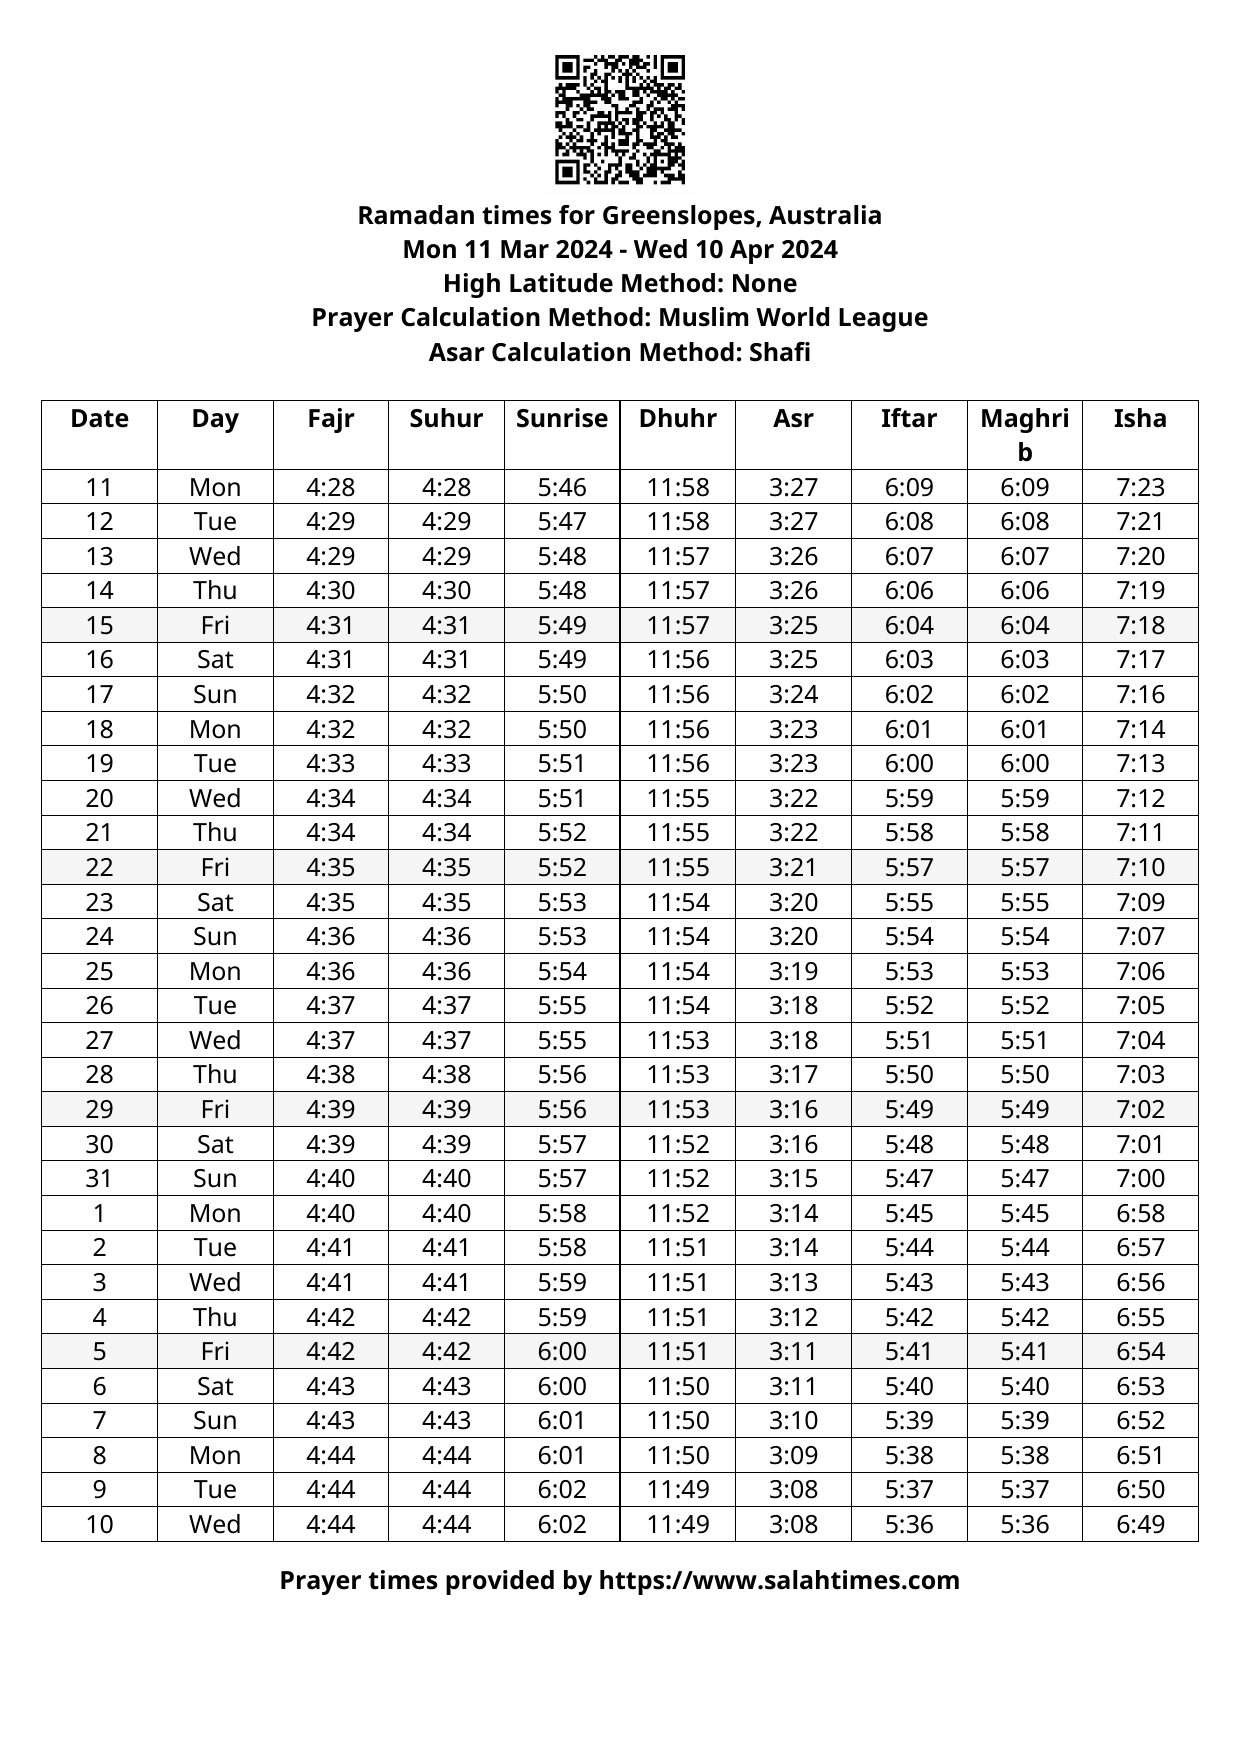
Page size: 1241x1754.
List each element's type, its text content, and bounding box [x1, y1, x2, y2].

table_cell 7:03 [1083, 1058, 1198, 1091]
table_cell 6:00 [852, 746, 967, 780]
table_cell 4:37 [274, 989, 388, 1022]
table_cell 4:30 [274, 574, 388, 607]
table_cell 5:37 [968, 1473, 1082, 1506]
picture [542, 41, 699, 198]
table_cell 6:52 [1083, 1404, 1198, 1437]
table_cell 5:37 [852, 1473, 967, 1506]
table_cell 5:51 [968, 1023, 1082, 1057]
table_cell 5:39 [968, 1404, 1082, 1437]
table_cell 5:59 [505, 1265, 619, 1299]
table_cell 3:08 [736, 1507, 851, 1541]
table_cell 4:43 [389, 1404, 504, 1437]
table_cell 6:03 [968, 643, 1082, 676]
table_cell 4:40 [389, 1196, 504, 1229]
table_cell 5:59 [505, 1300, 619, 1333]
table_cell 6:01 [968, 712, 1082, 745]
table_cell 6:00 [968, 746, 1082, 780]
table_cell Sun [158, 919, 273, 953]
table_cell 5:38 [852, 1438, 967, 1472]
table_cell 4:41 [274, 1231, 388, 1264]
table_cell 6:55 [1083, 1300, 1198, 1333]
table_cell 5:52 [505, 816, 619, 849]
table_cell 11:50 [621, 1438, 735, 1472]
table_cell 5:40 [852, 1369, 967, 1402]
table_cell 31 [42, 1161, 157, 1195]
table_cell 6:01 [505, 1438, 619, 1472]
table_cell 4:41 [389, 1265, 504, 1299]
table_cell 4 [42, 1300, 157, 1333]
table_cell 11:55 [621, 850, 735, 884]
table_cell 3:11 [736, 1334, 851, 1368]
table_cell 11:50 [621, 1369, 735, 1402]
table_cell 4:35 [274, 885, 388, 918]
table_cell 4:32 [389, 712, 504, 745]
table_cell 5:47 [852, 1161, 967, 1195]
table_cell 3:11 [736, 1369, 851, 1402]
table_cell 5:53 [505, 885, 619, 918]
table_cell 3:17 [736, 1058, 851, 1091]
table_cell Wed [158, 1265, 273, 1299]
table_cell 1 [42, 1196, 157, 1229]
table_cell 3:27 [736, 470, 851, 503]
table_cell 6:00 [505, 1334, 619, 1368]
table_cell 25 [42, 954, 157, 987]
table_cell 8 [42, 1438, 157, 1472]
table_cell 7:05 [1083, 989, 1198, 1022]
table_cell Wed [158, 539, 273, 572]
table_cell 19 [42, 746, 157, 780]
table_cell 6:07 [968, 539, 1082, 572]
table_cell 5:47 [968, 1161, 1082, 1195]
table_header Fajr [274, 401, 388, 469]
table_cell Sat [158, 885, 273, 918]
table_cell 4:35 [389, 850, 504, 884]
table_cell Mon [158, 954, 273, 987]
table_cell 4:31 [389, 608, 504, 642]
table_cell 4:39 [274, 1127, 388, 1160]
table_cell 24 [42, 919, 157, 953]
table_cell 4:37 [389, 989, 504, 1022]
table_cell 4:30 [389, 574, 504, 607]
table_cell 4:29 [274, 539, 388, 572]
table_cell 5:43 [968, 1265, 1082, 1299]
table_cell 4:44 [274, 1438, 388, 1472]
table_cell 5:36 [852, 1507, 967, 1541]
table_cell 3:18 [736, 1023, 851, 1057]
table_cell 11:56 [621, 746, 735, 780]
table_cell 5:52 [968, 989, 1082, 1022]
table_cell 4:36 [274, 919, 388, 953]
table_cell 4:34 [274, 816, 388, 849]
table_cell 11:51 [621, 1300, 735, 1333]
table_cell Sat [158, 1127, 273, 1160]
table_cell 5:50 [505, 712, 619, 745]
table_cell 2 [42, 1231, 157, 1264]
table_cell 4:42 [274, 1334, 388, 1368]
table_cell 5:43 [852, 1265, 967, 1299]
table_cell 4:40 [389, 1161, 504, 1195]
table_cell 11:57 [621, 574, 735, 607]
table_cell 16 [42, 643, 157, 676]
table_cell 3:20 [736, 885, 851, 918]
table_cell 6:04 [852, 608, 967, 642]
table_cell Tue [158, 746, 273, 780]
table_cell 11:56 [621, 712, 735, 745]
table_cell Sat [158, 1369, 273, 1402]
table_cell 11:58 [621, 470, 735, 503]
table_cell Fri [158, 850, 273, 884]
table_cell 5:50 [852, 1058, 967, 1091]
table_cell 5:55 [505, 989, 619, 1022]
table_cell 5:58 [968, 816, 1082, 849]
table_cell Wed [158, 781, 273, 814]
table_cell 17 [42, 677, 157, 711]
table_cell 11:52 [621, 1196, 735, 1229]
table_cell 3:08 [736, 1473, 851, 1506]
table_cell 4:37 [274, 1023, 388, 1057]
table_cell Wed [158, 1507, 273, 1541]
table_cell 4:36 [389, 919, 504, 953]
table_cell 4:33 [274, 746, 388, 780]
table_cell 6:57 [1083, 1231, 1198, 1264]
table_cell 11:57 [621, 608, 735, 642]
table_cell 3:15 [736, 1161, 851, 1195]
table_cell 4:35 [274, 850, 388, 884]
table_cell 11:54 [621, 885, 735, 918]
table_cell 3:14 [736, 1196, 851, 1229]
table_cell 7:04 [1083, 1023, 1198, 1057]
table_cell 7:07 [1083, 919, 1198, 953]
table_cell 12 [42, 504, 157, 538]
table_cell 5:44 [968, 1231, 1082, 1264]
table_cell 6:53 [1083, 1369, 1198, 1402]
table_cell 4:39 [389, 1092, 504, 1126]
table_cell Thu [158, 816, 273, 849]
table_cell 7:21 [1083, 504, 1198, 538]
table_cell 4:41 [389, 1231, 504, 1264]
table_cell Wed [158, 1023, 273, 1057]
table_cell 5:53 [852, 954, 967, 987]
table_cell 4:44 [389, 1507, 504, 1541]
table_cell Fri [158, 608, 273, 642]
table_cell 3:19 [736, 954, 851, 987]
table_cell 3:16 [736, 1127, 851, 1160]
table_cell Sun [158, 1161, 273, 1195]
table_cell 5:50 [505, 677, 619, 711]
table_cell 11:51 [621, 1265, 735, 1299]
table_cell 11:54 [621, 989, 735, 1022]
table_cell 5:57 [505, 1127, 619, 1160]
table_cell 11:55 [621, 781, 735, 814]
table_cell 5:45 [968, 1196, 1082, 1229]
table_cell 5:53 [505, 919, 619, 953]
table_cell 4:41 [274, 1265, 388, 1299]
table_cell 6:49 [1083, 1507, 1198, 1541]
table_cell 5:59 [852, 781, 967, 814]
table_cell 5:54 [852, 919, 967, 953]
table_cell 5:40 [968, 1369, 1082, 1402]
table_cell 6 [42, 1369, 157, 1402]
table_cell Tue [158, 1473, 273, 1506]
table_cell Tue [158, 989, 273, 1022]
table_cell Sun [158, 1404, 273, 1437]
table_cell 4:38 [274, 1058, 388, 1091]
table_cell 30 [42, 1127, 157, 1160]
table_cell 5:49 [968, 1092, 1082, 1126]
table_cell 4:28 [389, 470, 504, 503]
table_header Date [42, 401, 157, 469]
table_cell 3:09 [736, 1438, 851, 1472]
table_cell Thu [158, 1300, 273, 1333]
table_cell 5:57 [852, 850, 967, 884]
table_cell 4:42 [274, 1300, 388, 1333]
table_cell 5:52 [852, 989, 967, 1022]
table_cell 3:21 [736, 850, 851, 884]
table_cell 6:02 [505, 1473, 619, 1506]
table_cell 4:42 [389, 1300, 504, 1333]
table_cell 5:59 [968, 781, 1082, 814]
table_cell 4:36 [389, 954, 504, 987]
table_cell 4:31 [274, 643, 388, 676]
table_cell 5:54 [968, 919, 1082, 953]
table_cell 11:57 [621, 539, 735, 572]
table_cell 4:39 [274, 1092, 388, 1126]
table_cell Mon [158, 712, 273, 745]
table_cell 5:49 [505, 608, 619, 642]
table_cell 6:56 [1083, 1265, 1198, 1299]
table_cell 7:23 [1083, 470, 1198, 503]
table_cell 3:22 [736, 816, 851, 849]
text Prayer times provided by https://www.salahtimes.com [42, 1563, 1198, 1597]
table_cell 7:14 [1083, 712, 1198, 745]
table_cell 4:29 [389, 504, 504, 538]
table_header Sunrise [505, 401, 619, 469]
table_cell 26 [42, 989, 157, 1022]
table_cell 5:55 [968, 885, 1082, 918]
table_cell 27 [42, 1023, 157, 1057]
table_cell 11:51 [621, 1334, 735, 1368]
table_cell 5:56 [505, 1092, 619, 1126]
table_cell 4:44 [274, 1473, 388, 1506]
table_header Dhuhr [621, 401, 735, 469]
table_cell Tue [158, 504, 273, 538]
table_cell 5:55 [505, 1023, 619, 1057]
table_cell 4:37 [389, 1023, 504, 1057]
table_cell 3:12 [736, 1300, 851, 1333]
table_cell 4:43 [389, 1369, 504, 1402]
table_cell Mon [158, 1438, 273, 1472]
table_cell Thu [158, 574, 273, 607]
table_cell 4:44 [389, 1473, 504, 1506]
table_cell 3:10 [736, 1404, 851, 1437]
table_cell 15 [42, 608, 157, 642]
table_cell 6:54 [1083, 1334, 1198, 1368]
table_cell 6:51 [1083, 1438, 1198, 1472]
table_cell 11:56 [621, 677, 735, 711]
table_header Iftar [852, 401, 967, 469]
table_cell 11:54 [621, 954, 735, 987]
table_cell 4:32 [274, 712, 388, 745]
table_cell 7 [42, 1404, 157, 1437]
table_cell Tue [158, 1231, 273, 1264]
table_cell Mon [158, 1196, 273, 1229]
table_cell 7:18 [1083, 608, 1198, 642]
table_cell 11:50 [621, 1404, 735, 1437]
table_cell Sun [158, 677, 273, 711]
table_cell 4:35 [389, 885, 504, 918]
text Prayer Calculation Method: Muslim World League [42, 300, 1198, 334]
table_cell 5:42 [852, 1300, 967, 1333]
table_cell 5:58 [505, 1196, 619, 1229]
table_cell 6:58 [1083, 1196, 1198, 1229]
table_cell 7:17 [1083, 643, 1198, 676]
table_cell 5:50 [968, 1058, 1082, 1091]
table_cell 4:34 [274, 781, 388, 814]
table_cell 11:58 [621, 504, 735, 538]
table_cell 4:31 [274, 608, 388, 642]
table_cell 4:29 [389, 539, 504, 572]
table_cell 3:27 [736, 504, 851, 538]
table_header Asr [736, 401, 851, 469]
text Ramadan times for Greenslopes, Australia [42, 198, 1198, 232]
table_cell 5:44 [852, 1231, 967, 1264]
table_cell 3:13 [736, 1265, 851, 1299]
table_cell 5:48 [505, 574, 619, 607]
table_cell 7:16 [1083, 677, 1198, 711]
table_cell 11 [42, 470, 157, 503]
table_cell 4:34 [389, 781, 504, 814]
table_cell 5:45 [852, 1196, 967, 1229]
table_cell 20 [42, 781, 157, 814]
table_cell 4:39 [389, 1127, 504, 1160]
table_cell 7:12 [1083, 781, 1198, 814]
table_cell 10 [42, 1507, 157, 1541]
table_cell 5:51 [505, 781, 619, 814]
table_cell 11:53 [621, 1092, 735, 1126]
table_cell 3:26 [736, 539, 851, 572]
table_cell 4:38 [389, 1058, 504, 1091]
table_cell 3:23 [736, 746, 851, 780]
table_cell 7:10 [1083, 850, 1198, 884]
table_cell 4:31 [389, 643, 504, 676]
table_header Day [158, 401, 273, 469]
table_cell 3:14 [736, 1231, 851, 1264]
table_cell 5:56 [505, 1058, 619, 1091]
table_cell 3:25 [736, 608, 851, 642]
table_cell 3:22 [736, 781, 851, 814]
table_cell 5:46 [505, 470, 619, 503]
table_cell 4:44 [274, 1507, 388, 1541]
table_cell 4:40 [274, 1196, 388, 1229]
table_cell 6:01 [505, 1404, 619, 1437]
table_cell 5:57 [505, 1161, 619, 1195]
table_cell 5:53 [968, 954, 1082, 987]
table_cell 5:58 [505, 1231, 619, 1264]
text High Latitude Method: None [42, 266, 1198, 300]
table_cell 5:57 [968, 850, 1082, 884]
text Mon 11 Mar 2024 - Wed 10 Apr 2024 [42, 232, 1198, 266]
table_cell 6:08 [968, 504, 1082, 538]
table_cell 11:54 [621, 919, 735, 953]
table_cell 5:41 [968, 1334, 1082, 1368]
table_cell 11:53 [621, 1023, 735, 1057]
table_cell 3:18 [736, 989, 851, 1022]
table_cell 5:49 [852, 1092, 967, 1126]
table_cell 4:33 [389, 746, 504, 780]
table_cell 7:02 [1083, 1092, 1198, 1126]
table_cell 7:06 [1083, 954, 1198, 987]
table_cell 5:51 [505, 746, 619, 780]
table_cell 21 [42, 816, 157, 849]
table_header Isha [1083, 401, 1198, 469]
table_cell Fri [158, 1092, 273, 1126]
table_cell 7:00 [1083, 1161, 1198, 1195]
table_cell 4:43 [274, 1404, 388, 1437]
table_cell 4:32 [274, 677, 388, 711]
table_cell 5:51 [852, 1023, 967, 1057]
table_cell 5:55 [852, 885, 967, 918]
table_cell 5:36 [968, 1507, 1082, 1541]
table_cell 3:16 [736, 1092, 851, 1126]
table_cell 4:29 [274, 504, 388, 538]
table_cell 4:28 [274, 470, 388, 503]
table_cell 6:06 [852, 574, 967, 607]
table_cell Sat [158, 643, 273, 676]
table_cell 6:07 [852, 539, 967, 572]
table_cell 7:11 [1083, 816, 1198, 849]
table_cell 11:53 [621, 1058, 735, 1091]
table_cell 6:04 [968, 608, 1082, 642]
table_cell 5:38 [968, 1438, 1082, 1472]
table_header Suhur [389, 401, 504, 469]
table_cell Thu [158, 1058, 273, 1091]
text Asar Calculation Method: Shafi [42, 334, 1198, 368]
table_cell 3:25 [736, 643, 851, 676]
table_cell 5:48 [968, 1127, 1082, 1160]
table_cell 4:36 [274, 954, 388, 987]
table_cell 3:24 [736, 677, 851, 711]
table_cell 5:54 [505, 954, 619, 987]
table_cell 7:20 [1083, 539, 1198, 572]
table_cell 11:55 [621, 816, 735, 849]
table_cell 3:23 [736, 712, 851, 745]
table_cell 7:09 [1083, 885, 1198, 918]
table_cell 5:48 [852, 1127, 967, 1160]
table_cell 22 [42, 850, 157, 884]
table_cell 6:08 [852, 504, 967, 538]
table_cell 11:52 [621, 1161, 735, 1195]
table_cell 7:13 [1083, 746, 1198, 780]
table_cell 6:02 [968, 677, 1082, 711]
table_cell 6:09 [968, 470, 1082, 503]
table_cell 6:02 [505, 1507, 619, 1541]
table_cell 4:42 [389, 1334, 504, 1368]
table_cell 7:01 [1083, 1127, 1198, 1160]
table_cell 11:52 [621, 1127, 735, 1160]
table_header Maghrib [968, 401, 1082, 469]
table_cell 4:34 [389, 816, 504, 849]
table_cell 6:50 [1083, 1473, 1198, 1506]
table_cell 11:49 [621, 1507, 735, 1541]
table_cell 5:41 [852, 1334, 967, 1368]
table_cell 6:00 [505, 1369, 619, 1402]
table_cell 3 [42, 1265, 157, 1299]
table_cell 5:39 [852, 1404, 967, 1437]
table_cell 11:51 [621, 1231, 735, 1264]
table_cell 13 [42, 539, 157, 572]
table_cell 23 [42, 885, 157, 918]
table_cell 11:56 [621, 643, 735, 676]
table_cell 28 [42, 1058, 157, 1091]
table_cell 9 [42, 1473, 157, 1506]
table_cell 29 [42, 1092, 157, 1126]
table_cell 5:49 [505, 643, 619, 676]
table_cell 4:43 [274, 1369, 388, 1402]
table_cell 14 [42, 574, 157, 607]
table_cell 18 [42, 712, 157, 745]
table_cell 3:26 [736, 574, 851, 607]
table_cell 5:42 [968, 1300, 1082, 1333]
table_cell 6:01 [852, 712, 967, 745]
table_cell 4:44 [389, 1438, 504, 1472]
table_cell 5:47 [505, 504, 619, 538]
table_cell 5:48 [505, 539, 619, 572]
table_cell Fri [158, 1334, 273, 1368]
table_cell 5:52 [505, 850, 619, 884]
table_cell 4:40 [274, 1161, 388, 1195]
table_cell 3:20 [736, 919, 851, 953]
table_cell 7:19 [1083, 574, 1198, 607]
table_cell 6:02 [852, 677, 967, 711]
table_cell 5 [42, 1334, 157, 1368]
table_cell 6:09 [852, 470, 967, 503]
table_cell 11:49 [621, 1473, 735, 1506]
table_cell Mon [158, 470, 273, 503]
table_cell 5:58 [852, 816, 967, 849]
table_cell 4:32 [389, 677, 504, 711]
table_cell 6:03 [852, 643, 967, 676]
table_cell 6:06 [968, 574, 1082, 607]
